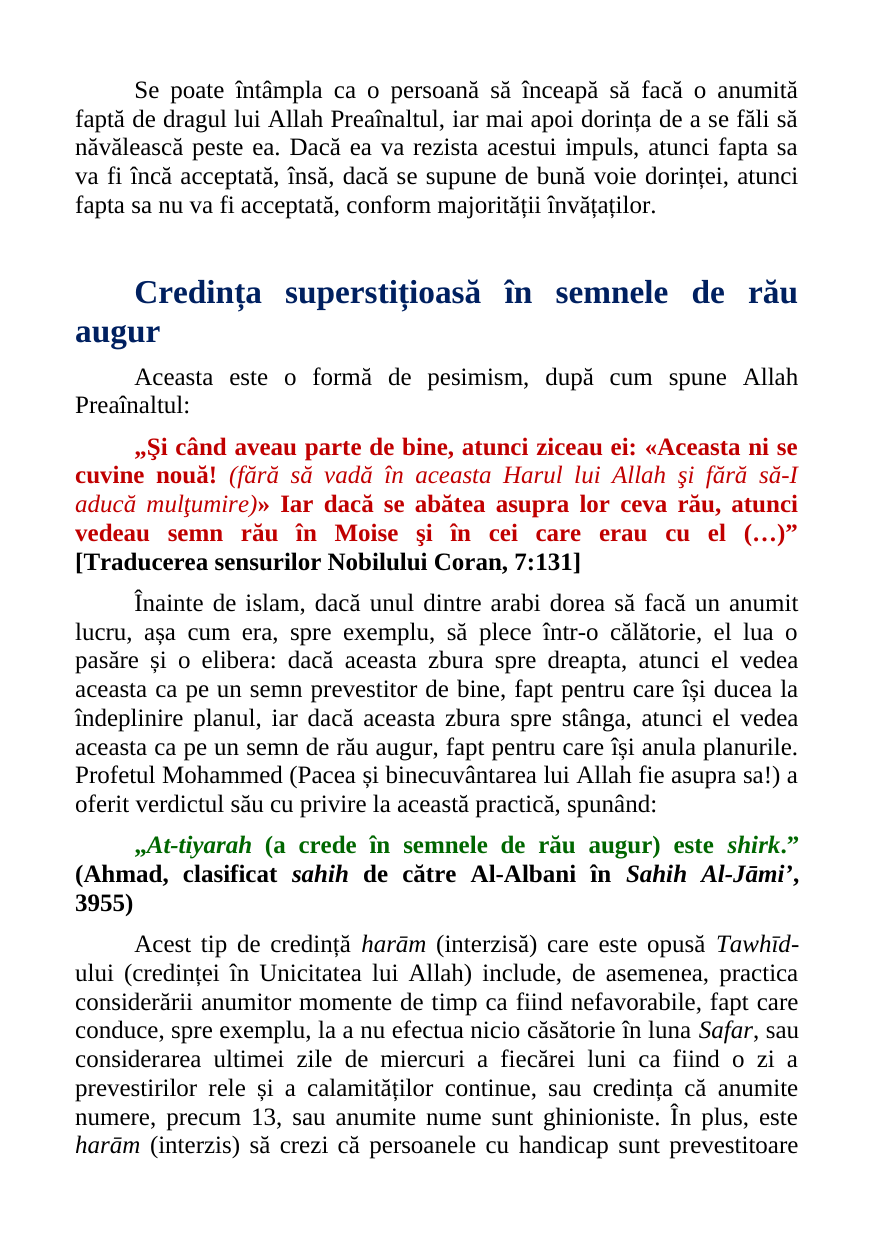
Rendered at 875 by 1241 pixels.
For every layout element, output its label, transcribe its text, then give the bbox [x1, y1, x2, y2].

text „At-tiyarah (a crede în semnele de rău augur) este shirk.” (Ahmad, clasificat sahih de către Al-Albani în Sahih Al-Jāmi’, 3955) [75, 830, 799, 917]
text Înainte de islam, dacă unul dintre arabi dorea să facă un anumit lucru, așa cum era, spre exemplu, să plece într-o călătorie, el lua o pasăre și o elibera: dacă aceasta zbura spre dreapta, atunci el vedea aceasta ca pe un semn prevestitor de bine, fapt pentru care își ducea la îndeplinire planul, iar dacă aceasta zbura spre stânga, atunci el vedea aceasta ca pe un semn de rău augur, fapt pentru care își anula planurile. Profetul Mohammed (Pacea și binecuvântarea lui Allah fie asupra sa!) a oferit verdictul său cu privire la această practică, spunând: [75, 588, 799, 818]
text „Şi când aveau parte de bine, atunci ziceau ei: «Aceasta ni se cuvine nouă! (fără să vadă în aceasta Harul lui Allah şi fără să-I aducă mulţumire)» Iar dacă se abătea asupra lor ceva rău, atunci vedeau semn rău în Moise şi în cei care erau cu el (…)” [Traducerea sensurilor Nobilului Coran, 7:131] [75, 432, 799, 575]
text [75, 929, 799, 1159]
text Aceasta este o formă de pesimism, după cum spune Allah Preaînaltul: [75, 362, 799, 419]
text Se poate întâmpla ca o persoană să înceapă să facă o anumită faptă de dragul lui Allah Preaînaltul, iar mai apoi dorința de a se făli să năvălească peste ea. Dacă ea va rezista acestui impuls, atunci fapta sa va fi încă acceptată, însă, dacă se supune de bună voie dorinței, atunci fapta sa nu va fi acceptată, conform majorității învățaților. [75, 75, 799, 219]
text Credința superstițioasă în semnele de rău augur [75, 272, 799, 349]
